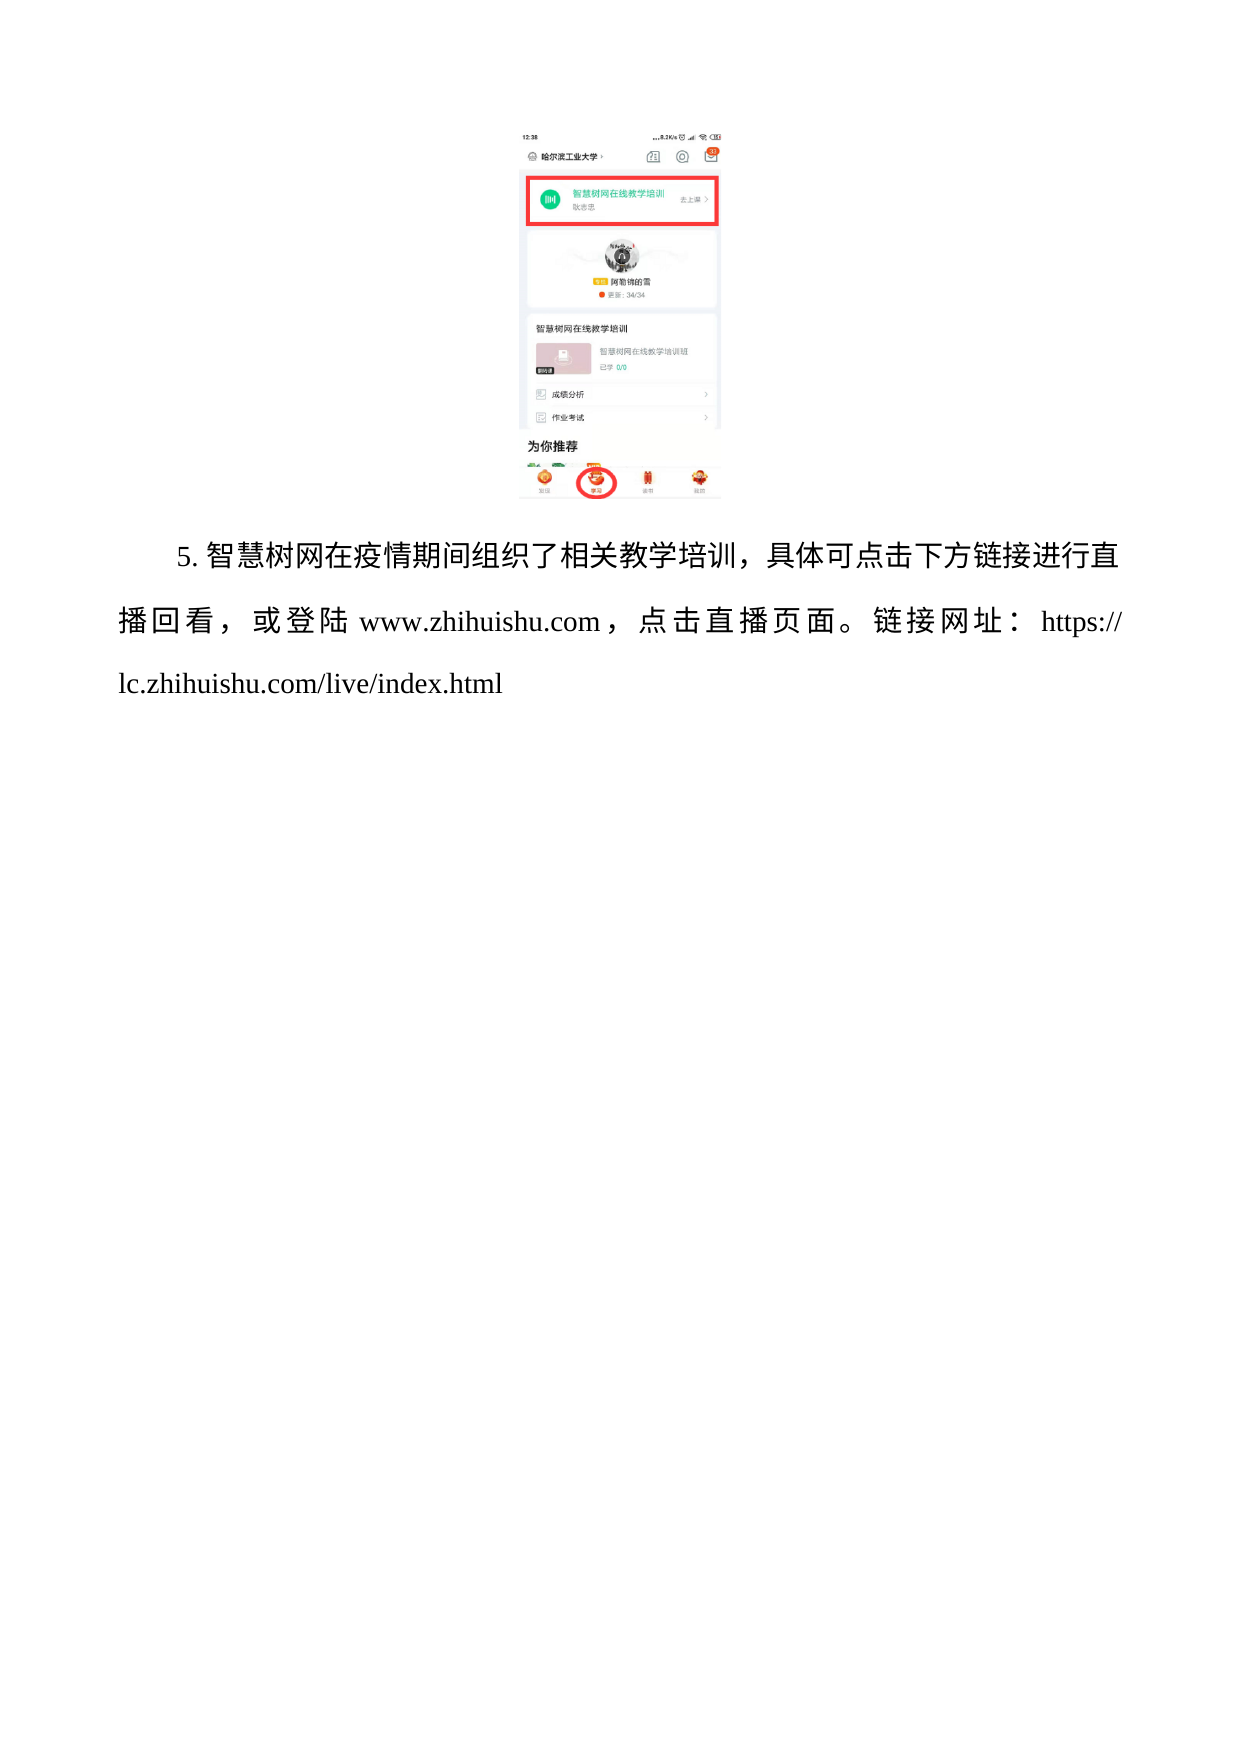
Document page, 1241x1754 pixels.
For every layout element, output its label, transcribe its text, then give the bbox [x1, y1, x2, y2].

picture [519, 131, 722, 499]
text 5. 智慧树网在疫情期间组织了相关教学培训，具体可点击下方链接进行直播回看，或登陆www.zhihuishu.com，点击直播页面。链接网址：https://lc.zhihuishu.com/live/index.html [118, 521, 1122, 716]
